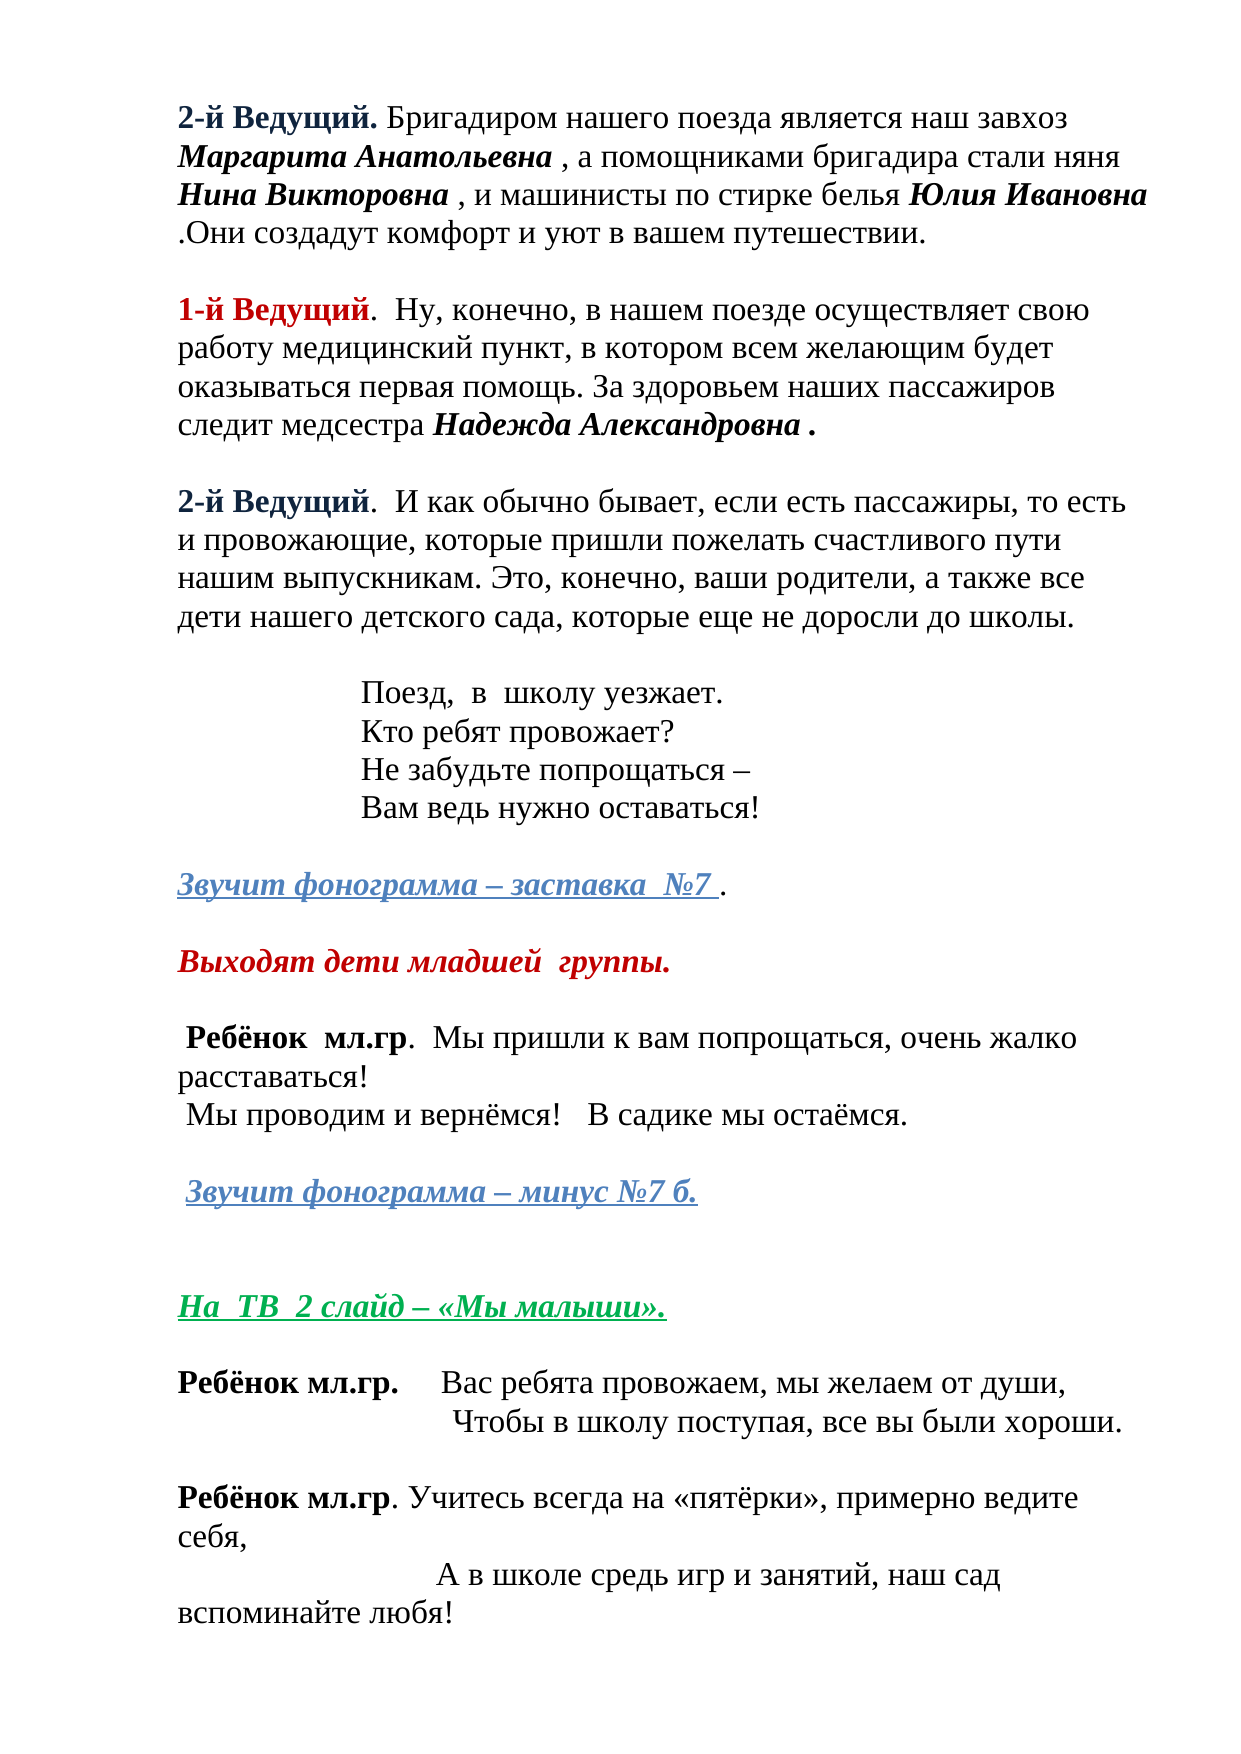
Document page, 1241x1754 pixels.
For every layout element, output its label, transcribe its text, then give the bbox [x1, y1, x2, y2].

text Мы проводим и вернёмся! В садике мы остаёмся. [177, 1094, 1152, 1132]
text Звучит фонограмма – минус №7 б. [177, 1171, 1152, 1209]
text Ребёнок мл.гр. Мы пришли к вам попрощаться, очень жалко расставаться! [177, 1017, 1152, 1094]
text 1-й Ведущий. Ну, конечно, в нашем поезде осуществляет свою работу медицинский пункт, в котором всем желающим будет оказываться первая помощь. За здоровьем наших пассажиров следит медсестра Надежда Александровна . [177, 289, 1152, 442]
text Звучит фонограмма – заставка №7 . [177, 864, 1152, 902]
text Чтобы в школу поступая, все вы были хороши. [177, 1401, 1152, 1439]
text Выходят дети младшей группы. [177, 941, 1152, 979]
text Ребёнок мл.гр. Учитесь всегда на «пятёрки», примерно ведите себя, [177, 1477, 1152, 1554]
text 2-й Ведущий. И как обычно бывает, если есть пассажиры, то есть и провожающие, которые пришли пожелать счастливого пути нашим выпускникам. Это, конечно, ваши родители, а также все дети нашего детского сада, которые еще не доросли до школы. [177, 481, 1152, 634]
text А в школе средь игр и занятий, наш сад вспоминайте любя! [177, 1554, 1152, 1631]
text Ребёнок мл.гр. Вас ребята провожаем, мы желаем от души, [177, 1362, 1152, 1401]
text Поезд, в школу уезжает. Кто ребят провожает? Не забудьте попрощаться – Вам ведь нужно оставаться! [177, 672, 1152, 826]
text На ТВ 2 слайд – «Мы малыши». [177, 1286, 1152, 1324]
text 2-й Ведущий. Бригадиром нашего поезда является наш завхоз Маргарита Анатольевна , а помощниками бригадира стали няня Нина Викторовна , и машинисты по стирке белья Юлия Ивановна .Они создадут комфорт и уют в вашем путешествии. [177, 97, 1152, 251]
